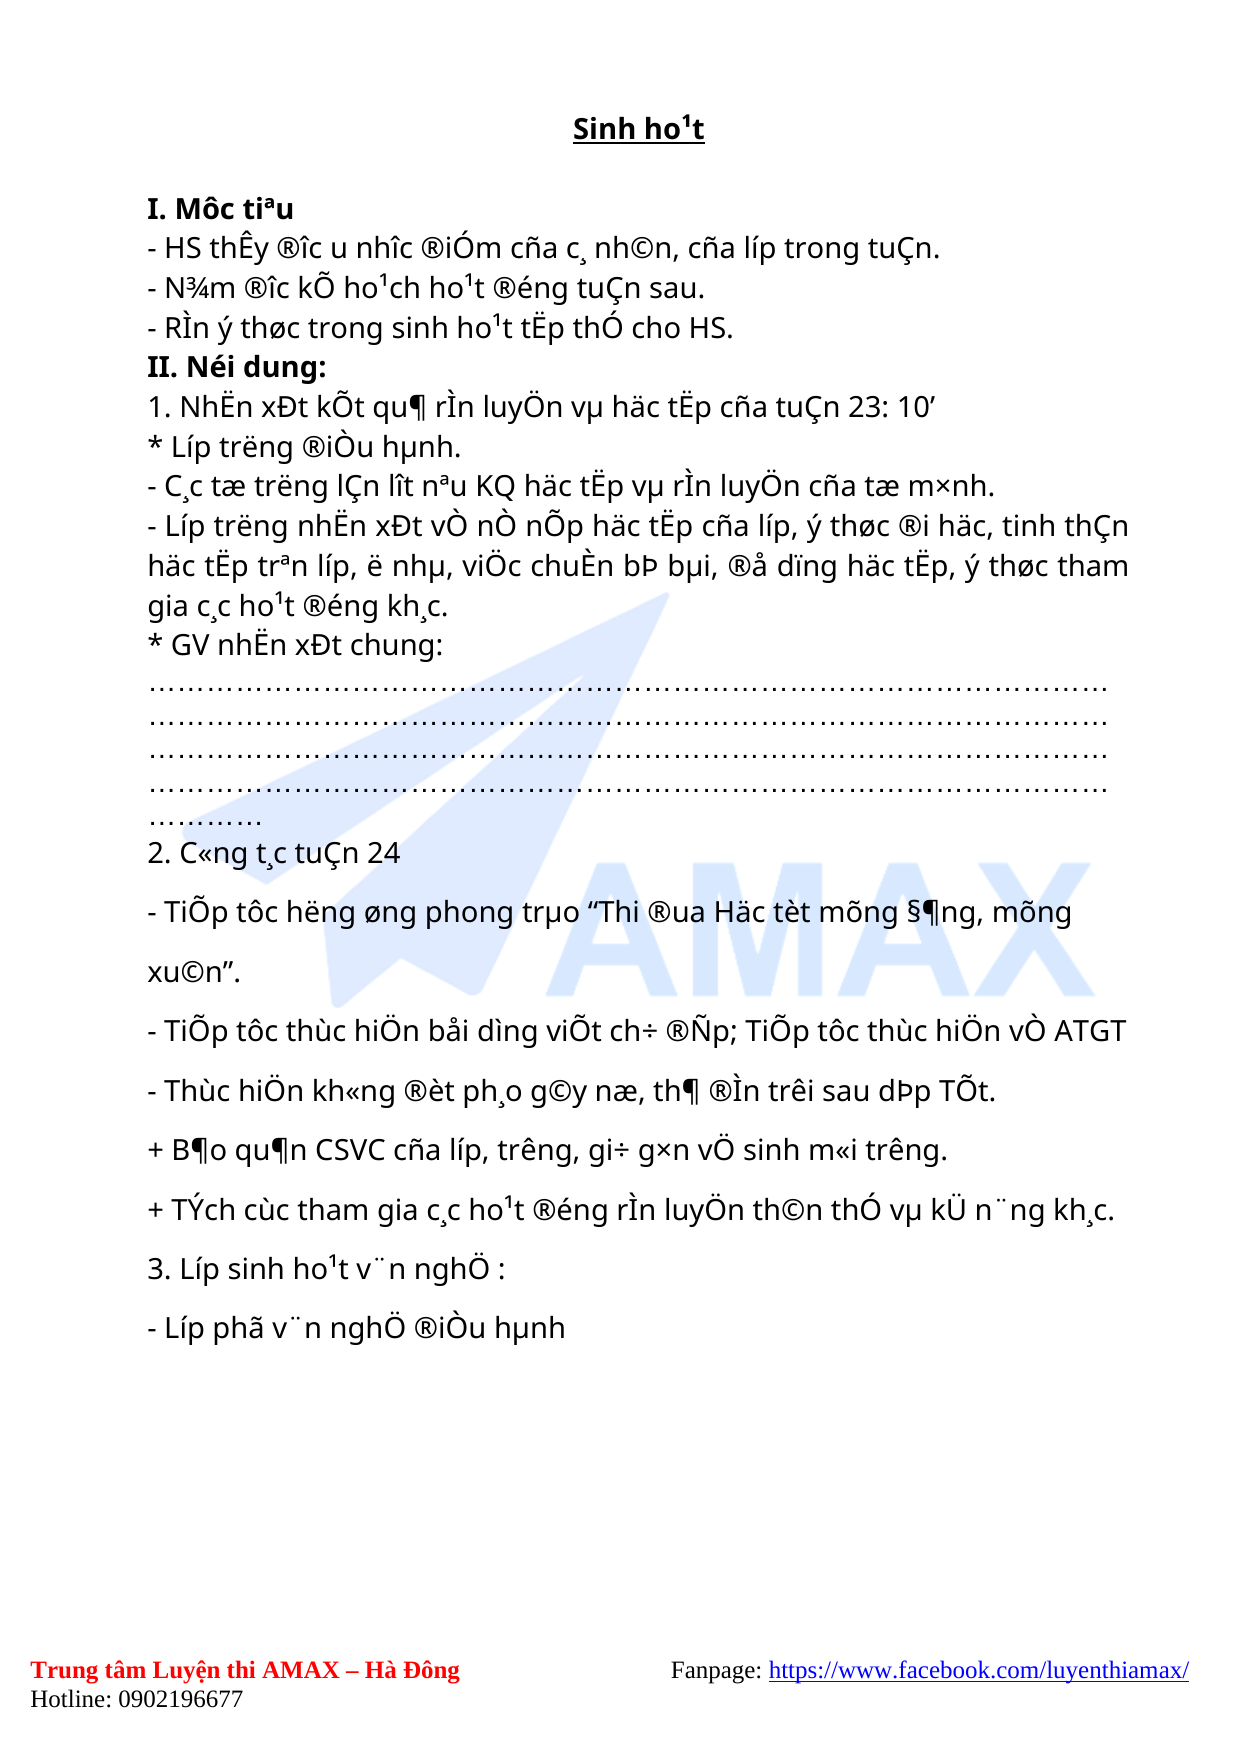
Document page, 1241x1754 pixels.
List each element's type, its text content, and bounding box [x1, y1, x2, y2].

text - Líp phã v¨n nghÖ ®iÒu hµnh [147, 1308, 1131, 1347]
text * Líp tr­ëng ®iÒu hµnh. [147, 426, 1131, 466]
text - Líp tr­ëng nhËn xÐt vÒ nÒ nÕp häc tËp cña líp, ý thøc ®i häc, tinh thÇn häc tËp trªn líp, ë nhµ, viÖc chuÈn bÞ bµi, ®å dïng häc tËp, ý thøc tham gia c¸c ho¹t ®éng kh¸c. [147, 505, 1131, 624]
text - RÌn ý thøc trong sinh ho¹t tËp thÓ cho HS. [147, 307, 1131, 347]
text + TÝch cùc tham gia c¸c ho¹t ®éng rÌn luyÖn th©n thÓ vµ kÜ n¨ng kh¸c. [147, 1189, 1131, 1228]
text 1. NhËn xÐt kÕt qu¶ rÌn luyÖn vµ häc tËp cña tuÇn 23: 10’ [147, 386, 1131, 426]
text 3. Líp sinh ho¹t v¨n nghÖ : [147, 1248, 1131, 1288]
text + B¶o qu¶n CSVC cña líp, tr­êng, gi÷ g×n vÖ sinh m«i tr­êng. [147, 1129, 1131, 1169]
text ………………………………………………………………………………………………………………………………………………………………………………………………………………………………………………………………………………………………………………………………………………………………………… [147, 664, 1131, 832]
text - N¾m ®­îc kÕ ho¹ch ho¹t ®éng tuÇn sau. [147, 267, 1131, 307]
text I. Môc tiªu [147, 188, 1131, 228]
text 2. C«ng t¸c tuÇn 24 [147, 832, 1131, 872]
text - TiÕp tôc thùc hiÖn båi d­ìng viÕt ch÷ ®Ñp; TiÕp tôc thùc hiÖn vÒ ATGT [147, 1010, 1131, 1050]
text - HS thÊy ®­îc ­u nh­îc ®iÓm cña c¸ nh©n, cña líp trong tuÇn. [147, 228, 1131, 267]
text - Thùc hiÖn kh«ng ®èt ph¸o g©y næ, th¶ ®Ìn trêi sau dÞp TÕt. [147, 1070, 1131, 1109]
text * GV nhËn xÐt chung: [147, 624, 1131, 664]
text II. Néi dung: [147, 347, 1131, 386]
text Sinh ho¹t [147, 108, 1131, 148]
text - TiÕp tôc h­ëng øng phong trµo “Thi ®ua Häc tèt mõng §¶ng, mõng xu©n”. [147, 891, 1131, 991]
text - C¸c tæ tr­ëng lÇn l­ît nªu KQ häc tËp vµ rÌn luyÖn cña tæ m×nh. [147, 466, 1131, 505]
